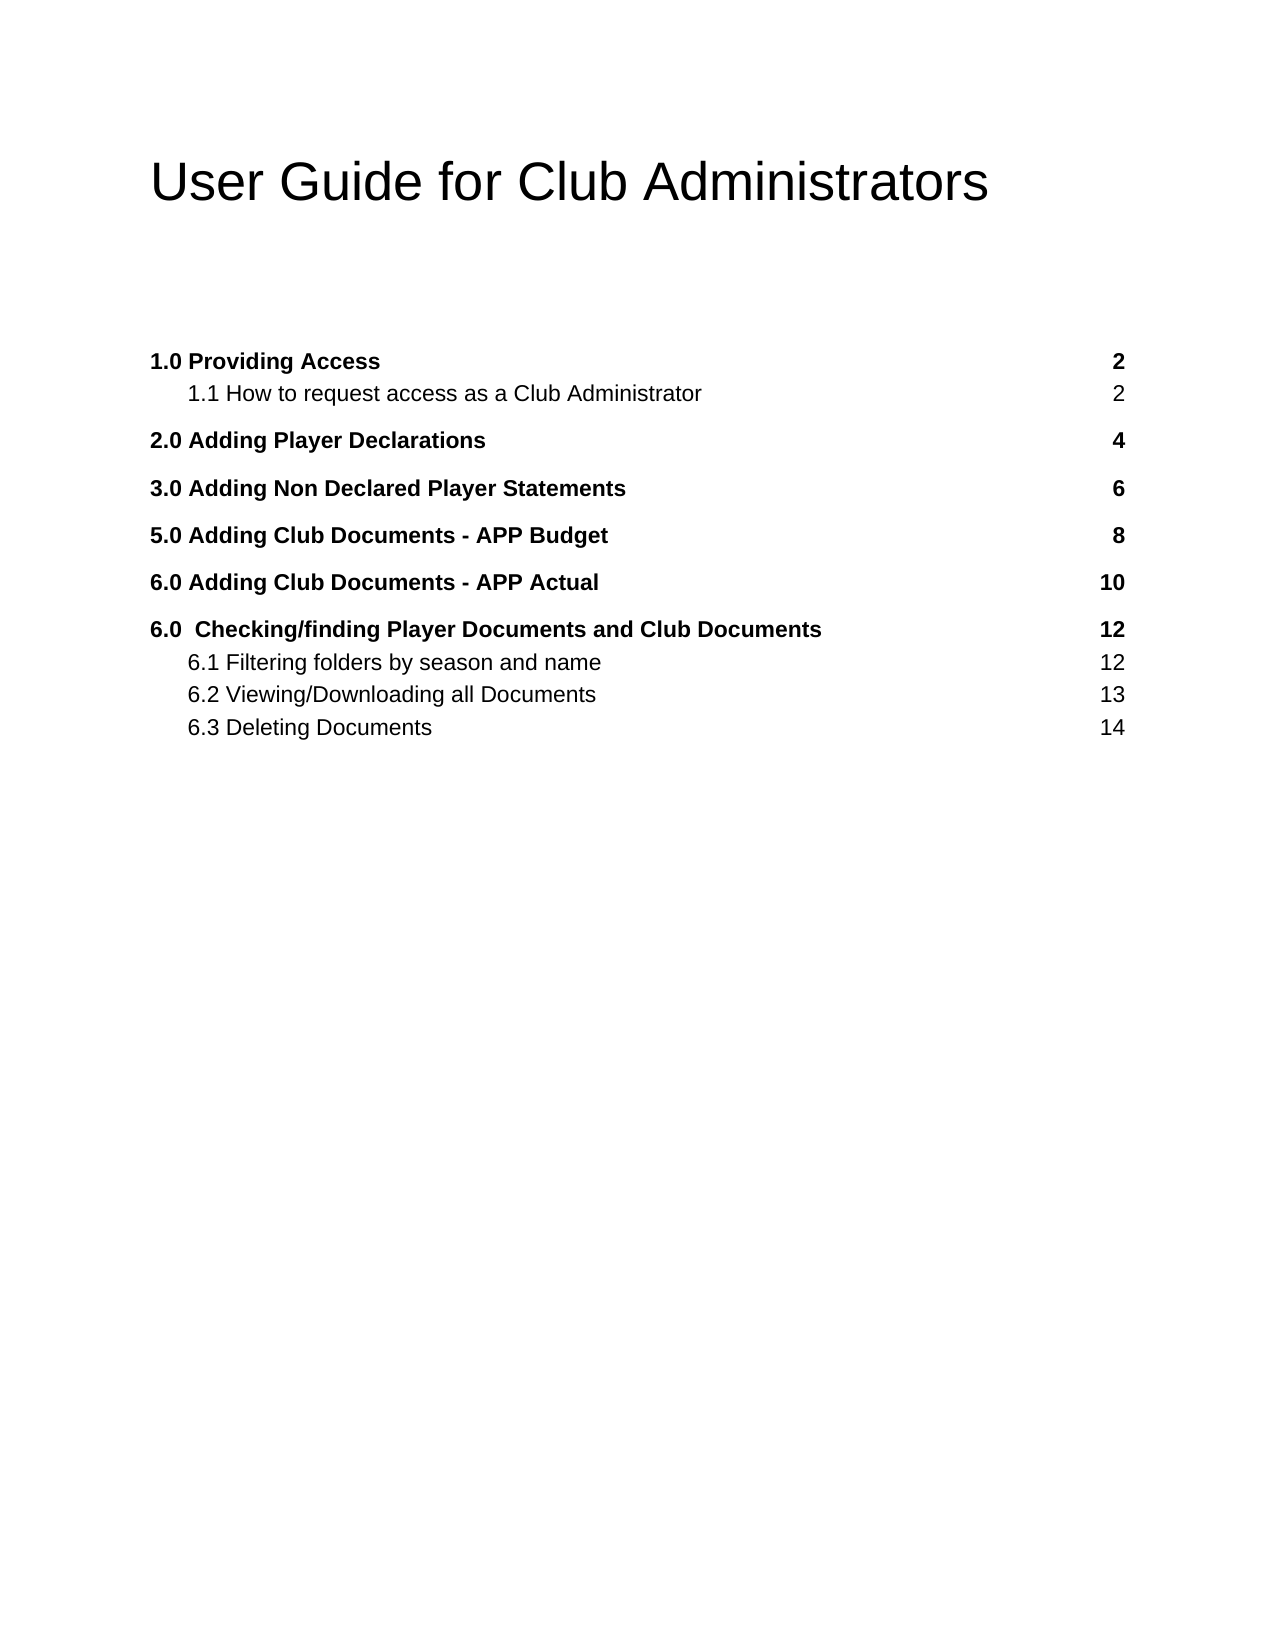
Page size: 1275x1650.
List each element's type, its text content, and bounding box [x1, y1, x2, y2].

title User Guide for Club Administrators [150, 150, 1125, 212]
